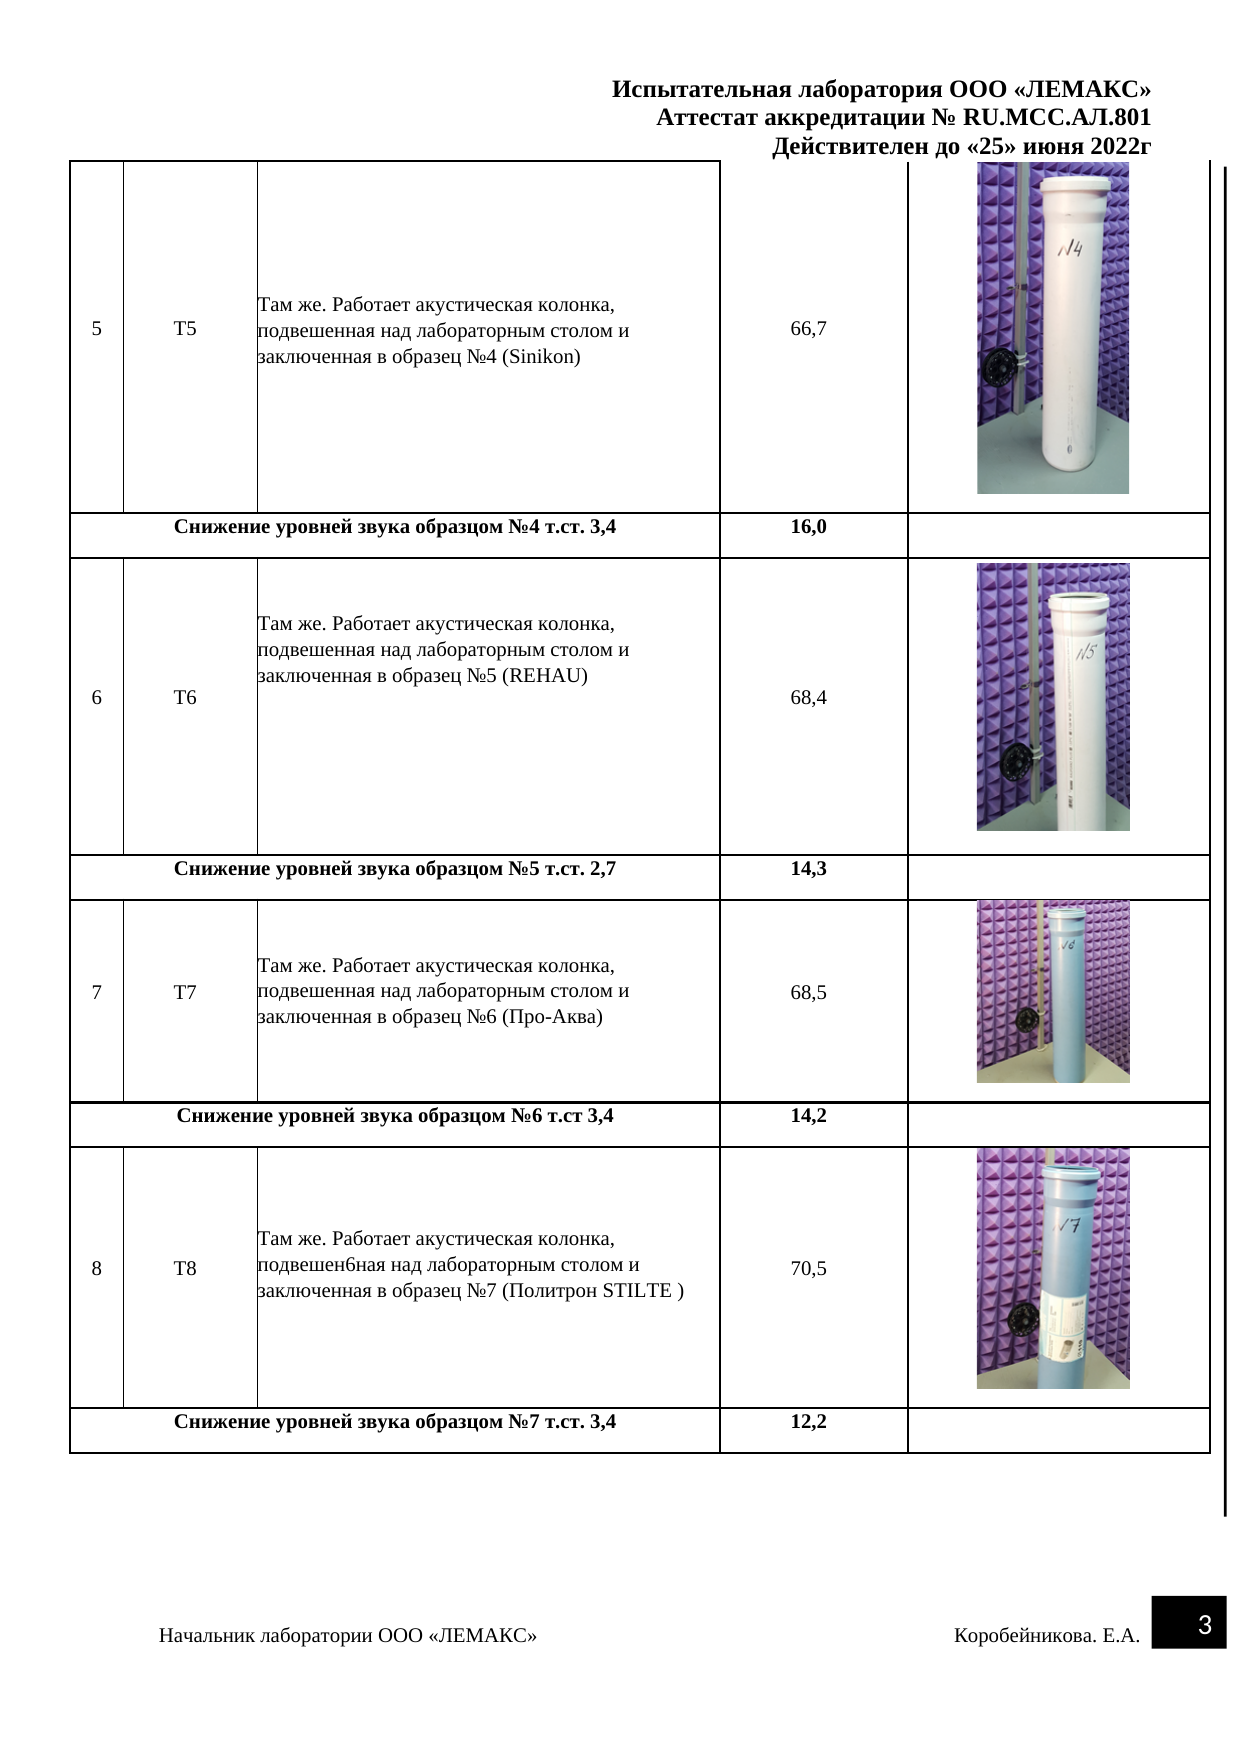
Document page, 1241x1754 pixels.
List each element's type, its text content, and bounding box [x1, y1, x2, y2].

table_cell [908, 160, 1209, 512]
picture [977, 162, 1130, 494]
table_cell Снижение уровней звука образцом №6 т.ст 3,4 [71, 1104, 719, 1146]
table_cell [909, 901, 1209, 1101]
table_cell 66,7 [721, 160, 908, 512]
table_cell 68,5 [721, 901, 907, 1101]
table_cell 70,5 [721, 1148, 907, 1407]
table_cell [909, 1409, 1209, 1452]
table_cell 6 [71, 559, 123, 854]
table_cell 68,4 [721, 559, 907, 854]
table_cell Там же. Работает акустическая колонка, подвешенная над лабораторным столом и заключенная в образец №6 (Про-Аква) [258, 901, 719, 1101]
table_cell 16,0 [721, 514, 907, 557]
picture [976, 1148, 1130, 1389]
table_cell [909, 559, 1209, 854]
table_cell [909, 856, 1209, 898]
table_cell [909, 1148, 1209, 1407]
table_cell 12,2 [721, 1409, 907, 1452]
table_cell 14,3 [721, 856, 907, 898]
table_cell Т8 [124, 1148, 257, 1407]
picture [976, 900, 1130, 1083]
picture [976, 563, 1130, 831]
table_cell 5 [71, 162, 123, 512]
table_cell Т7 [124, 901, 257, 1101]
table_cell Т6 [124, 559, 257, 854]
table_cell 8 [71, 1148, 123, 1407]
table_cell 7 [71, 901, 123, 1101]
table_cell 14,2 [721, 1104, 907, 1146]
table_cell Снижение уровней звука образцом №4 т.ст. 3,4 [71, 514, 719, 557]
table_cell [909, 1104, 1209, 1146]
table_cell Там же. Работает акустическая колонка, подвешен6ная над лабораторным столом и заключенная в образец №7 (Политрон STILTE ) [258, 1148, 719, 1407]
table_cell Снижение уровней звука образцом №5 т.ст. 2,7 [71, 856, 719, 898]
table_cell Т5 [124, 162, 257, 512]
table_cell Снижение уровней звука образцом №7 т.ст. 3,4 [71, 1409, 719, 1452]
table_cell Там же. Работает акустическая колонка, подвешенная над лабораторным столом и заключенная в образец №4 (Sinikon) [258, 162, 719, 512]
table_cell [909, 514, 1209, 557]
table_cell Там же. Работает акустическая колонка, подвешенная над лабораторным столом и заключенная в образец №5 (REHAU) [258, 559, 719, 854]
